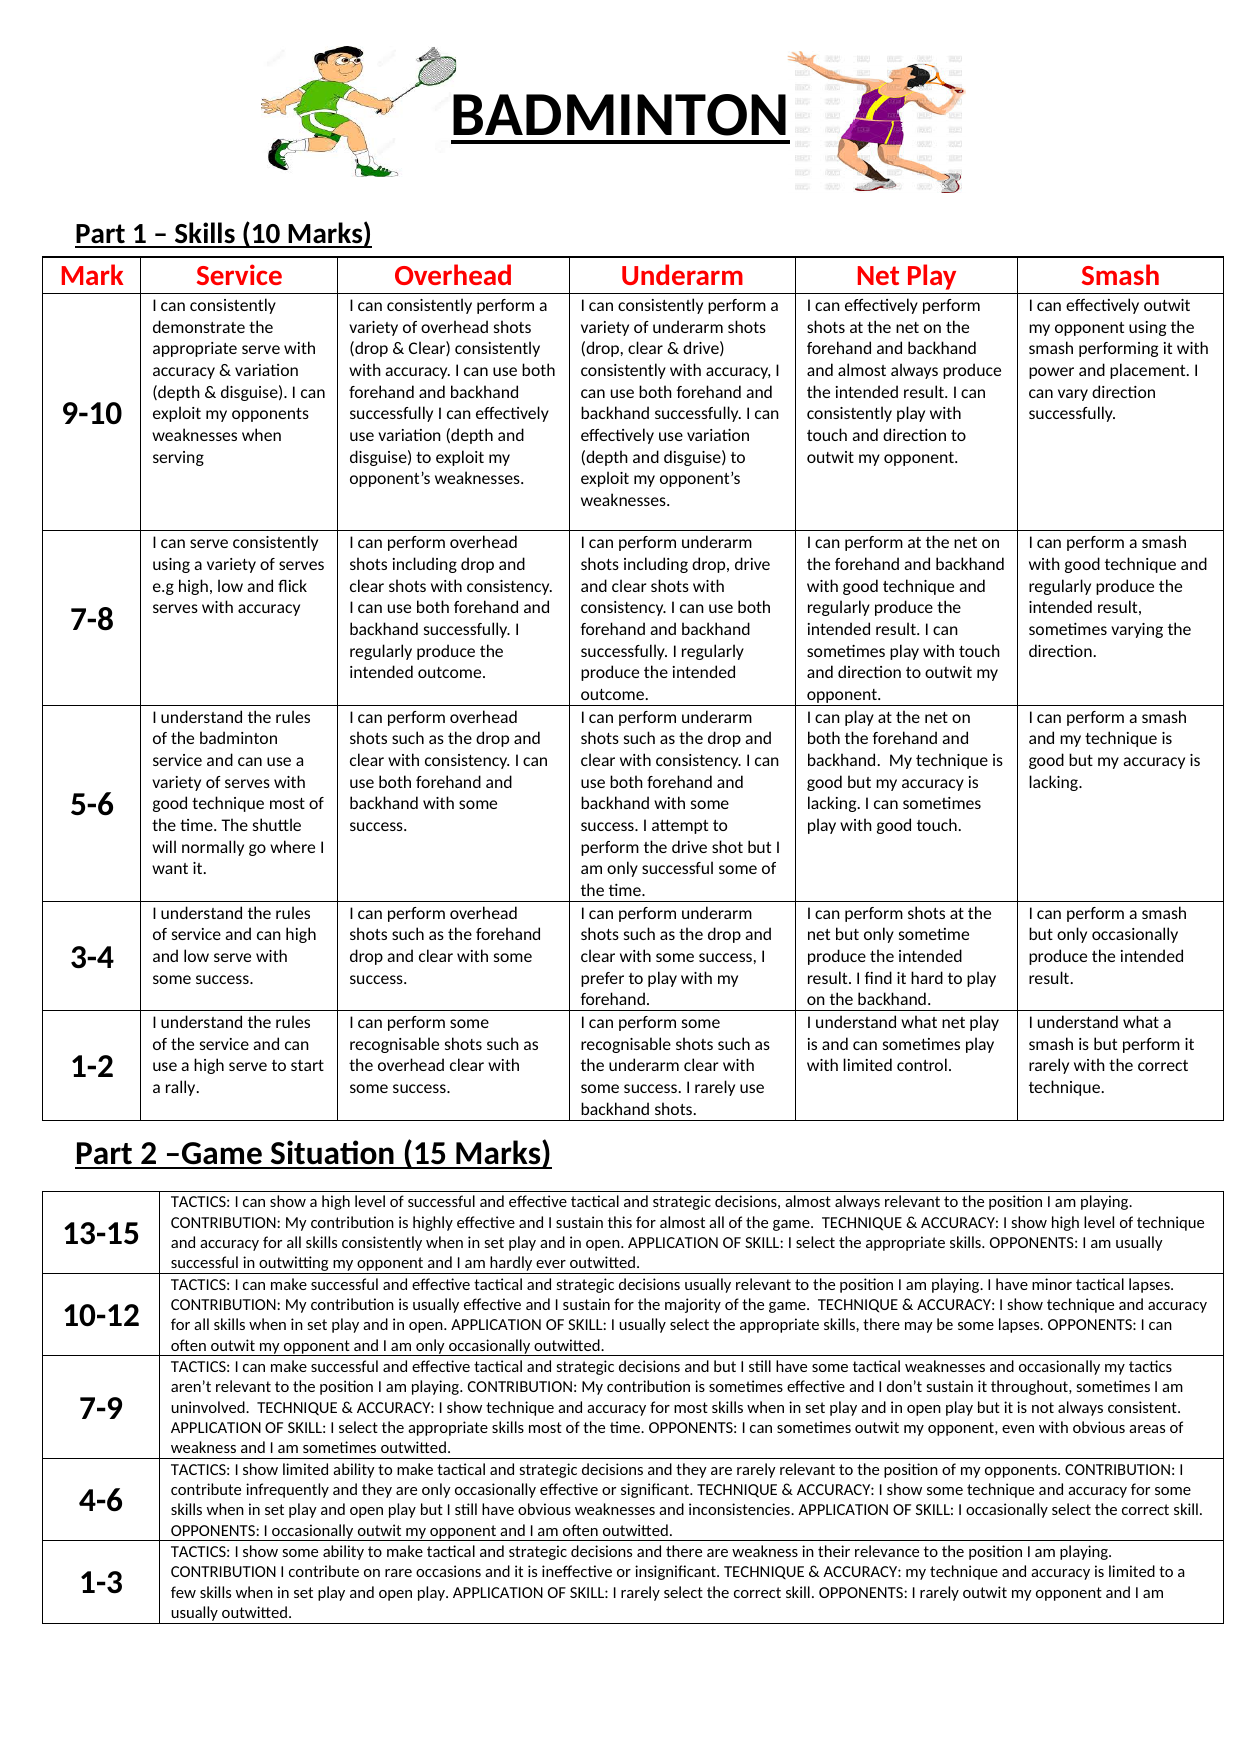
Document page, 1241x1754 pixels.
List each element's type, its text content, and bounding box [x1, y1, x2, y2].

table_cell I can perform underarm shots including drop, drive and clear shots with consistency. I can use both forehand and backhand successfully. I regularly produce the intended outcome. [570, 531, 795, 705]
table_cell I can consistently demonstrate the appropriate serve with accuracy & variation (depth & disguise). I can exploit my opponents weaknesses when serving [141, 294, 337, 530]
table_cell I can perform a smash but only occasionally produce the intended result. [1018, 902, 1223, 1010]
table_cell I can consistently perform a variety of underarm shots (drop, clear & drive) consistently with accuracy, I can use both forehand and backhand successfully. I can effectively use variation (depth and disguise) to exploit my opponent’s weaknesses. [570, 294, 795, 530]
table_cell I understand the rules of service and can high and low serve with some success. [141, 902, 337, 1010]
table_header Net Play [796, 258, 1017, 293]
table_cell I can consistently perform a variety of overhead shots (drop & Clear) consistently with accuracy. I can use both forehand and backhand successfully I can effectively use variation (depth and disguise) to exploit my opponent’s weaknesses. [338, 294, 569, 530]
table_cell 9-10 [43, 294, 140, 530]
table_cell I can perform overhead shots such as the forehand drop and clear with some success. [338, 902, 569, 1010]
table_cell I can perform underarm shots such as the drop and clear with consistency. I can use both forehand and backhand with some success. I attempt to perform the drive shot but I am only successful some of the time. [570, 706, 795, 901]
table_cell I can perform at the net on the forehand and backhand with good technique and regularly produce the intended result. I can sometimes play with touch and direction to outwit my opponent. [796, 531, 1017, 705]
picture [261, 151, 457, 177]
table_cell I can perform some recognisable shots such as the underarm clear with some success. I rarely use backhand shots. [570, 1011, 795, 1119]
table_cell 3-4 [43, 902, 140, 1010]
table_cell I can perform overhead shots such as the drop and clear with consistency. I can use both forehand and backhand with some success. [338, 706, 569, 901]
table_cell 10-12 [43, 1274, 159, 1355]
picture [787, 151, 966, 193]
table_cell I understand what net play is and can sometimes play with limited control. [796, 1011, 1017, 1119]
table_cell I can effectively outwit my opponent using the smash performing it with power and placement. I can vary direction successfully. [1018, 294, 1223, 530]
table_cell I can perform a smash and my technique is good but my accuracy is lacking. [1018, 706, 1223, 901]
picture [787, 51, 966, 75]
table_cell 4-6 [43, 1459, 159, 1540]
table_header Mark [43, 258, 140, 293]
picture [261, 46, 457, 75]
table_cell TACTICS: I can make successful and effective tactical and strategic decisions usually relevant to the position I am playing. I have minor tactical lapses. CONTRIBUTION: My contribution is usually effective and I sustain for the majority of the game. TECHNIQUE & ACCURACY: I show technique and accuracy for all skills when in set play and in open. APPLICATION OF SKILL: I usually select the appropriate skills, there may be some lapses. OPPONENTS: I can often outwit my opponent and I am only occasionally outwitted. [160, 1274, 1223, 1355]
table_header Smash [1018, 258, 1223, 293]
table_cell I can perform underarm shots such as the drop and clear with some success, I prefer to play with my forehand. [570, 902, 795, 1010]
table_header Underarm [570, 258, 795, 293]
table_cell TACTICS: I can make successful and effective tactical and strategic decisions and but I still have some tactical weaknesses and occasionally my tactics aren’t relevant to the position I am playing. CONTRIBUTION: My contribution is sometimes effective and I don’t sustain it throughout, sometimes I am uninvolved. TECHNIQUE & ACCURACY: I show technique and accuracy for most skills when in set play and in open play but it is not always consistent. APPLICATION OF SKILL: I select the appropriate skills most of the time. OPPONENTS: I can sometimes outwit my opponent, even with obvious areas of weakness and I am sometimes outwitted. [160, 1356, 1223, 1458]
text BADMINTON [75, 75, 1165, 151]
table_header 13-15 [43, 1192, 159, 1273]
table_header TACTICS: I can show a high level of successful and effective tactical and strategic decisions, almost always relevant to the position I am playing. CONTRIBUTION: My contribution is highly effective and I sustain this for almost all of the game. TECHNIQUE & ACCURACY: I show high level of technique and accuracy for all skills consistently when in set play and in open. APPLICATION OF SKILL: I select the appropriate skills. OPPONENTS: I am usually successful in outwitting my opponent and I am hardly ever outwitted. [160, 1192, 1223, 1273]
table_cell 7-8 [43, 531, 140, 705]
table_cell I understand the rules of the service and can use a high serve to start a rally. [141, 1011, 337, 1119]
table_cell I can perform some recognisable shots such as the overhead clear with some success. [338, 1011, 569, 1119]
table_cell 1-3 [43, 1541, 159, 1622]
table_cell TACTICS: I show limited ability to make tactical and strategic decisions and they are rarely relevant to the position of my opponents. CONTRIBUTION: I contribute infrequently and they are only occasionally effective or significant. TECHNIQUE & ACCURACY: I show some technique and accuracy for some skills when in set play and open play but I still have obvious weaknesses and inconsistencies. APPLICATION OF SKILL: I occasionally select the correct skill. OPPONENTS: I occasionally outwit my opponent and I am often outwitted. [160, 1459, 1223, 1540]
table_cell I understand the rules of the badminton service and can use a variety of serves with good technique most of the time. The shuttle will normally go where I want it. [141, 706, 337, 901]
table_header Overhead [338, 258, 569, 293]
table_cell 7-9 [43, 1356, 159, 1458]
table_cell 1-2 [43, 1011, 140, 1119]
text Part 2 –Game Situation (15 Marks) [75, 1132, 1165, 1173]
table_cell I can perform shots at the net but only sometime produce the intended result. I find it hard to play on the backhand. [796, 902, 1017, 1010]
table_cell 5-6 [43, 706, 140, 901]
table_cell I can serve consistently using a variety of serves e.g high, low and flick serves with accuracy [141, 531, 337, 705]
table_header Service [141, 258, 337, 293]
table_cell I can perform overhead shots including drop and clear shots with consistency. I can use both forehand and backhand successfully. I regularly produce the intended outcome. [338, 531, 569, 705]
table_cell TACTICS: I show some ability to make tactical and strategic decisions and there are weakness in their relevance to the position I am playing. CONTRIBUTION I contribute on rare occasions and it is ineffective or insignificant. TECHNIQUE & ACCURACY: my technique and accuracy is limited to a few skills when in set play and open play. APPLICATION OF SKILL: I rarely select the correct skill. OPPONENTS: I rarely outwit my opponent and I am usually outwitted. [160, 1541, 1223, 1622]
text Part 1 – Skills (10 Marks) [75, 215, 1165, 251]
table_cell I can perform a smash with good technique and regularly produce the intended result, sometimes varying the direction. [1018, 531, 1223, 705]
table_cell I understand what a smash is but perform it rarely with the correct technique. [1018, 1011, 1223, 1119]
table_cell I can play at the net on both the forehand and backhand. My technique is good but my accuracy is lacking. I can sometimes play with good touch. [796, 706, 1017, 901]
table_cell I can effectively perform shots at the net on the forehand and backhand and almost always produce the intended result. I can consistently play with touch and direction to outwit my opponent. [796, 294, 1017, 530]
